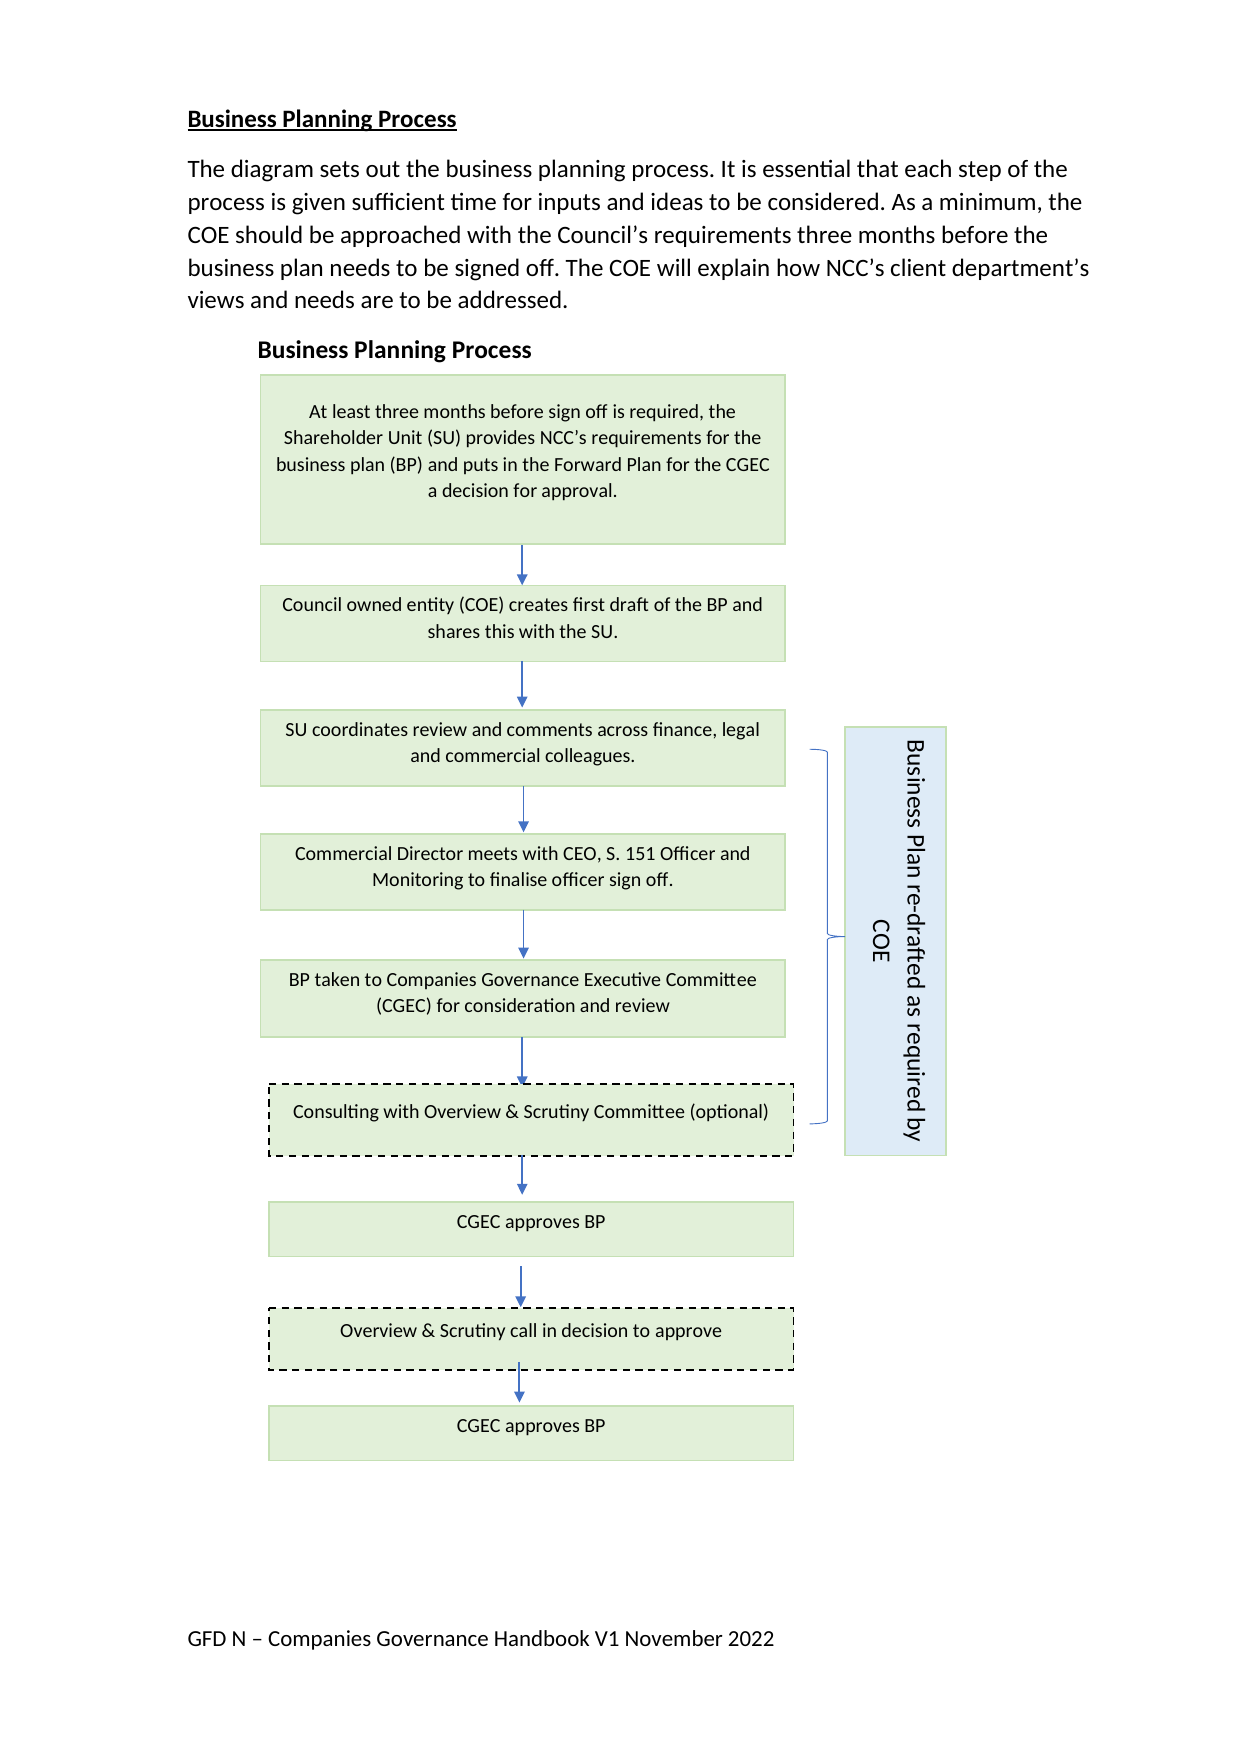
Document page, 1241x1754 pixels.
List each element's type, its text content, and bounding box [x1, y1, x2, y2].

text The diagram sets out the business planning process. It is essential that each step of the process is given sufficient time for inputs and ideas to be considered. As a minimum, the COE should be approached with the Council’s requirements three months before the business plan needs to be signed off. The COE will explain how NCC’s client department’s views and needs are to be addressed. [187, 153, 1090, 315]
text Business Planning Process [187, 103, 1090, 134]
